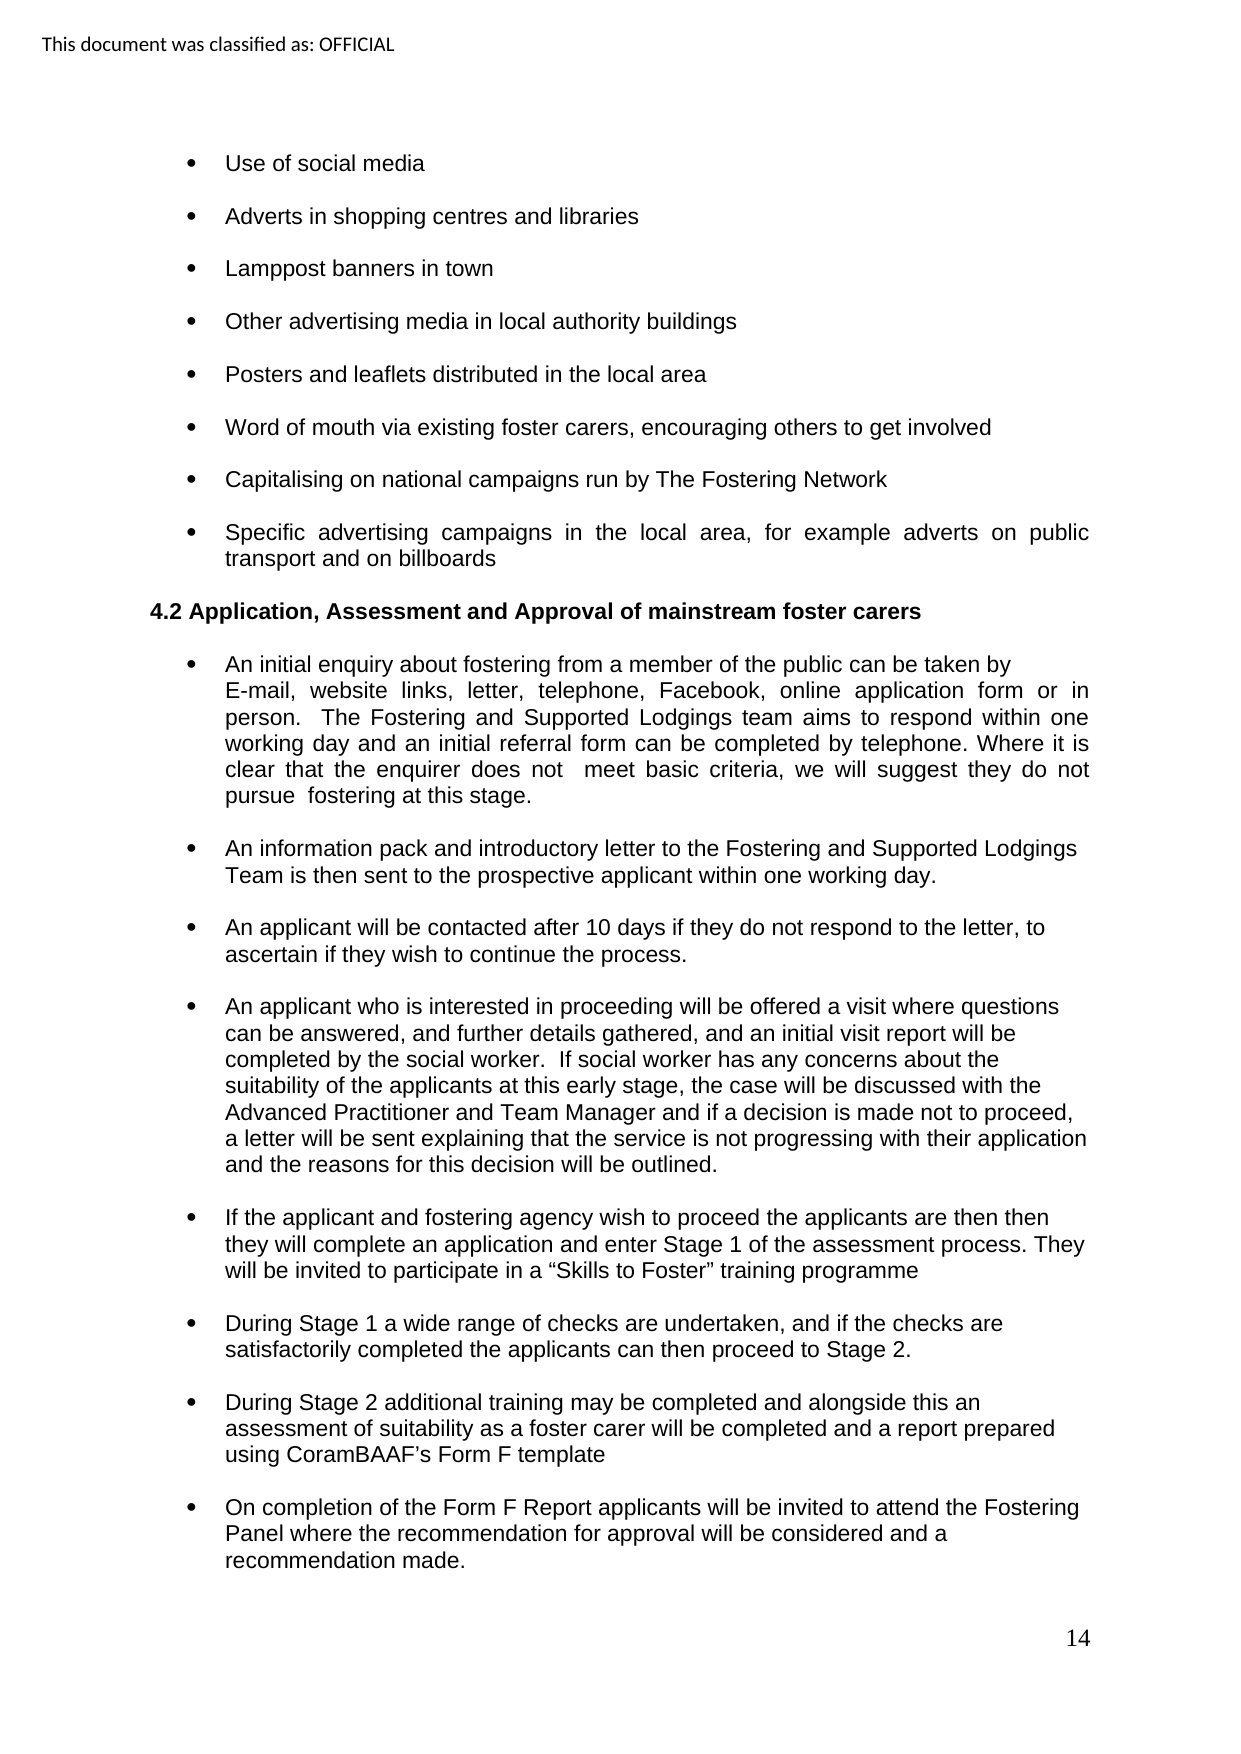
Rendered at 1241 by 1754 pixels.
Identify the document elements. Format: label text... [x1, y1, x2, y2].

list Posters and leaflets distributed in the local area [187, 361, 1090, 387]
list An information pack and introductory letter to the Fostering and Supported Lodgings Team is then sent to the prospective applicant within one working day. [187, 835, 1090, 888]
list During Stage 2 additional training may be completed and alongside this an assessment of suitability as a foster carer will be completed and a report prepared using CoramBAAF’s Form F template [187, 1389, 1090, 1468]
list An initial enquiry about fostering from a member of the public can be taken by [187, 651, 1090, 677]
list Use of social media [187, 150, 1090, 176]
list Lamppost banners in town [187, 255, 1090, 282]
subtitle 4.2 Application, Assessment and Approval of mainstream foster carers [150, 598, 1090, 624]
list During Stage 1 a wide range of checks are undertaken, and if the checks are satisfactorily completed the applicants can then proceed to Stage 2. [187, 1309, 1090, 1362]
list An applicant will be contacted after 10 days if they do not respond to the letter, to ascertain if they wish to continue the process. [187, 914, 1090, 967]
list Other advertising media in local authority buildings [187, 308, 1090, 334]
list If the applicant and fostering agency wish to proceed the applicants are then then they will complete an application and enter Stage 1 of the assessment process. They will be invited to participate in a “Skills to Foster” training programme [187, 1204, 1090, 1283]
list An applicant who is interested in proceeding will be offered a visit where questions can be answered, and further details gathered, and an initial visit report will be completed by the social worker. If social worker has any concerns about the suitability of the applicants at this early stage, the case will be discussed with the Advanced Practitioner and Team Manager and if a decision is made not to proceed, a letter will be sent explaining that the service is not progressing with their application and the reasons for this decision will be outlined. [187, 993, 1090, 1178]
list Specific advertising campaigns in the local area, for example adverts on public transport and on billboards [187, 519, 1090, 572]
list Adverts in shopping centres and libraries [187, 203, 1090, 229]
text E-mail, website links, letter, telephone, Facebook, online application form or in person. The Fostering and Supported Lodgings team aims to respond within one working day and an initial referral form can be completed by telephone. Where it is clear that the enquirer does not meet basic criteria, we will suggest they do not pursue fostering at this stage. [225, 677, 1090, 809]
list Word of mouth via existing foster carers, encouraging others to get involved [187, 413, 1090, 440]
list On completion of the Form F Report applicants will be invited to attend the Fostering Panel where the recommendation for approval will be considered and a recommendation made. [187, 1494, 1090, 1573]
list Capitalising on national campaigns run by The Fostering Network [187, 466, 1090, 493]
